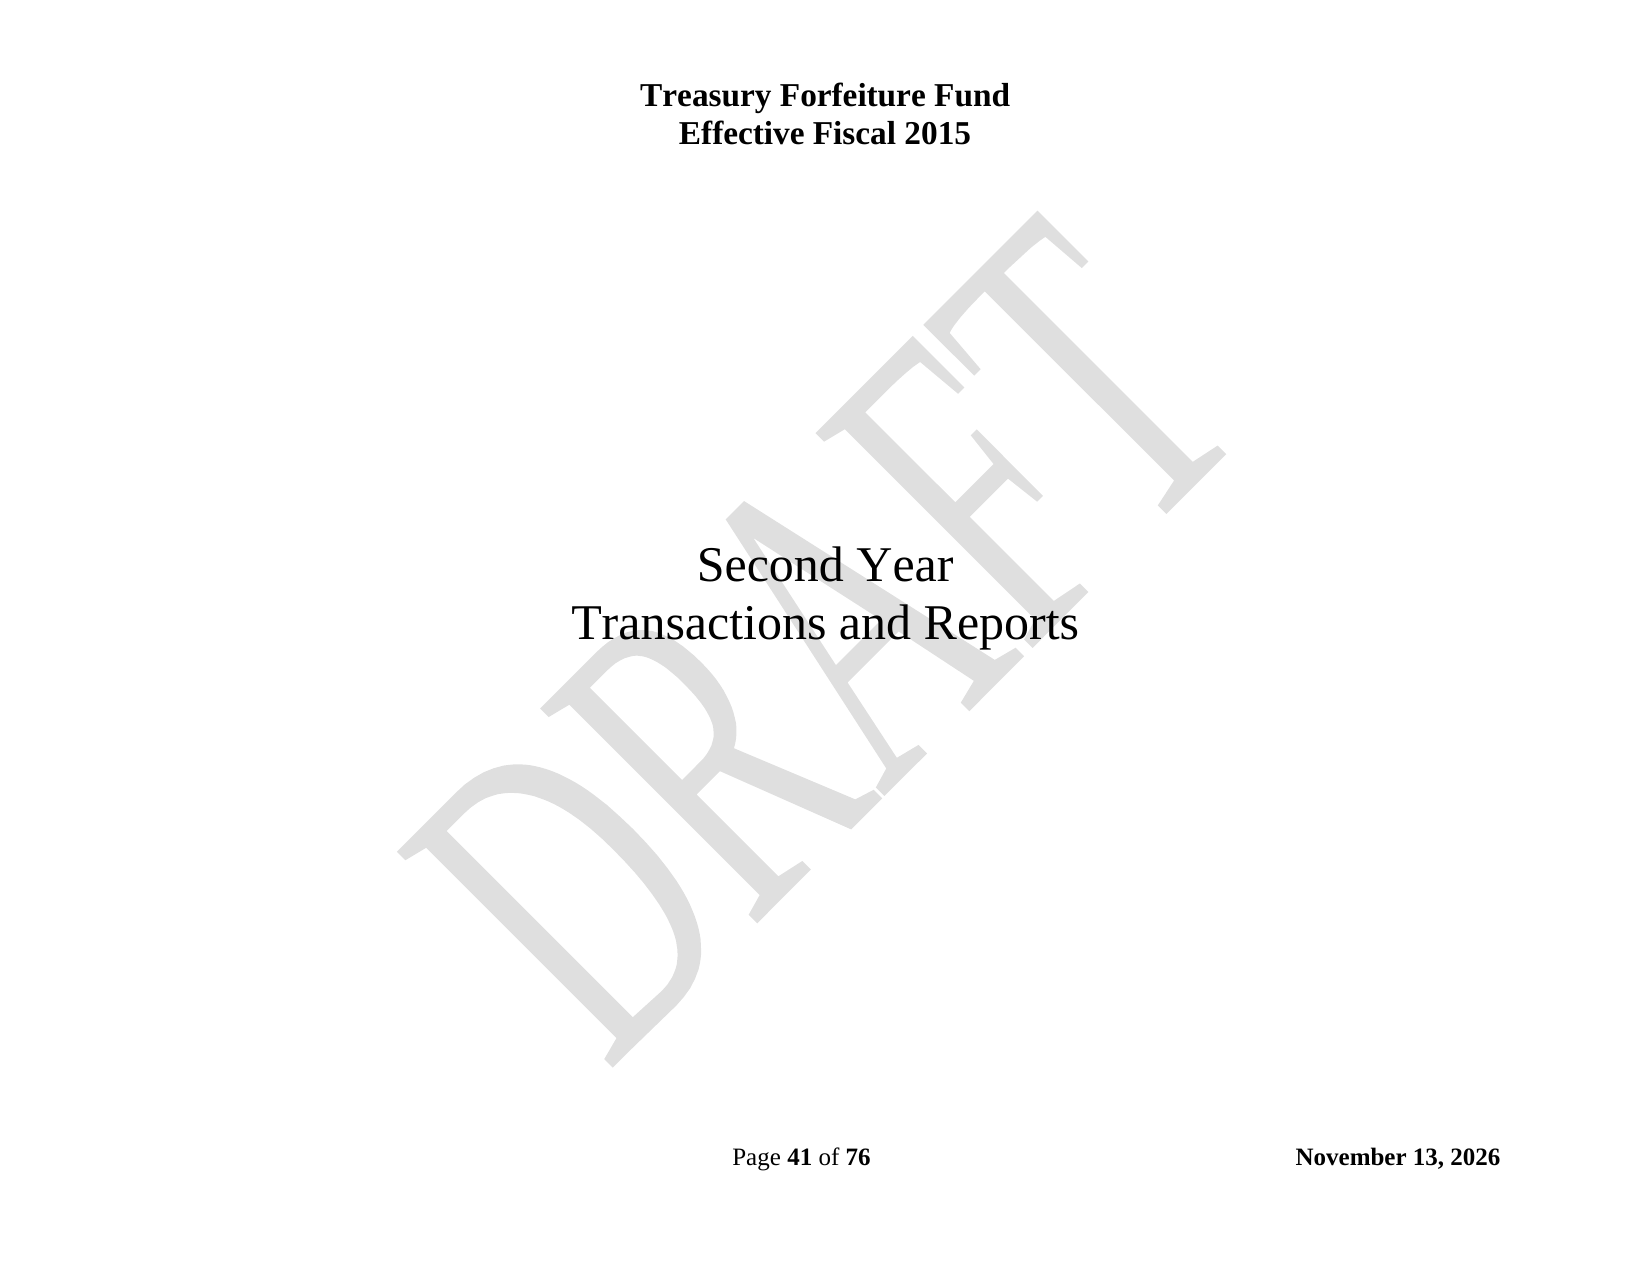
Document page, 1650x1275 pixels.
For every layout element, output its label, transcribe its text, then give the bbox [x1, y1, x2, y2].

text Transactions and Reports [150, 592, 1500, 650]
text Second Year [150, 535, 1500, 592]
